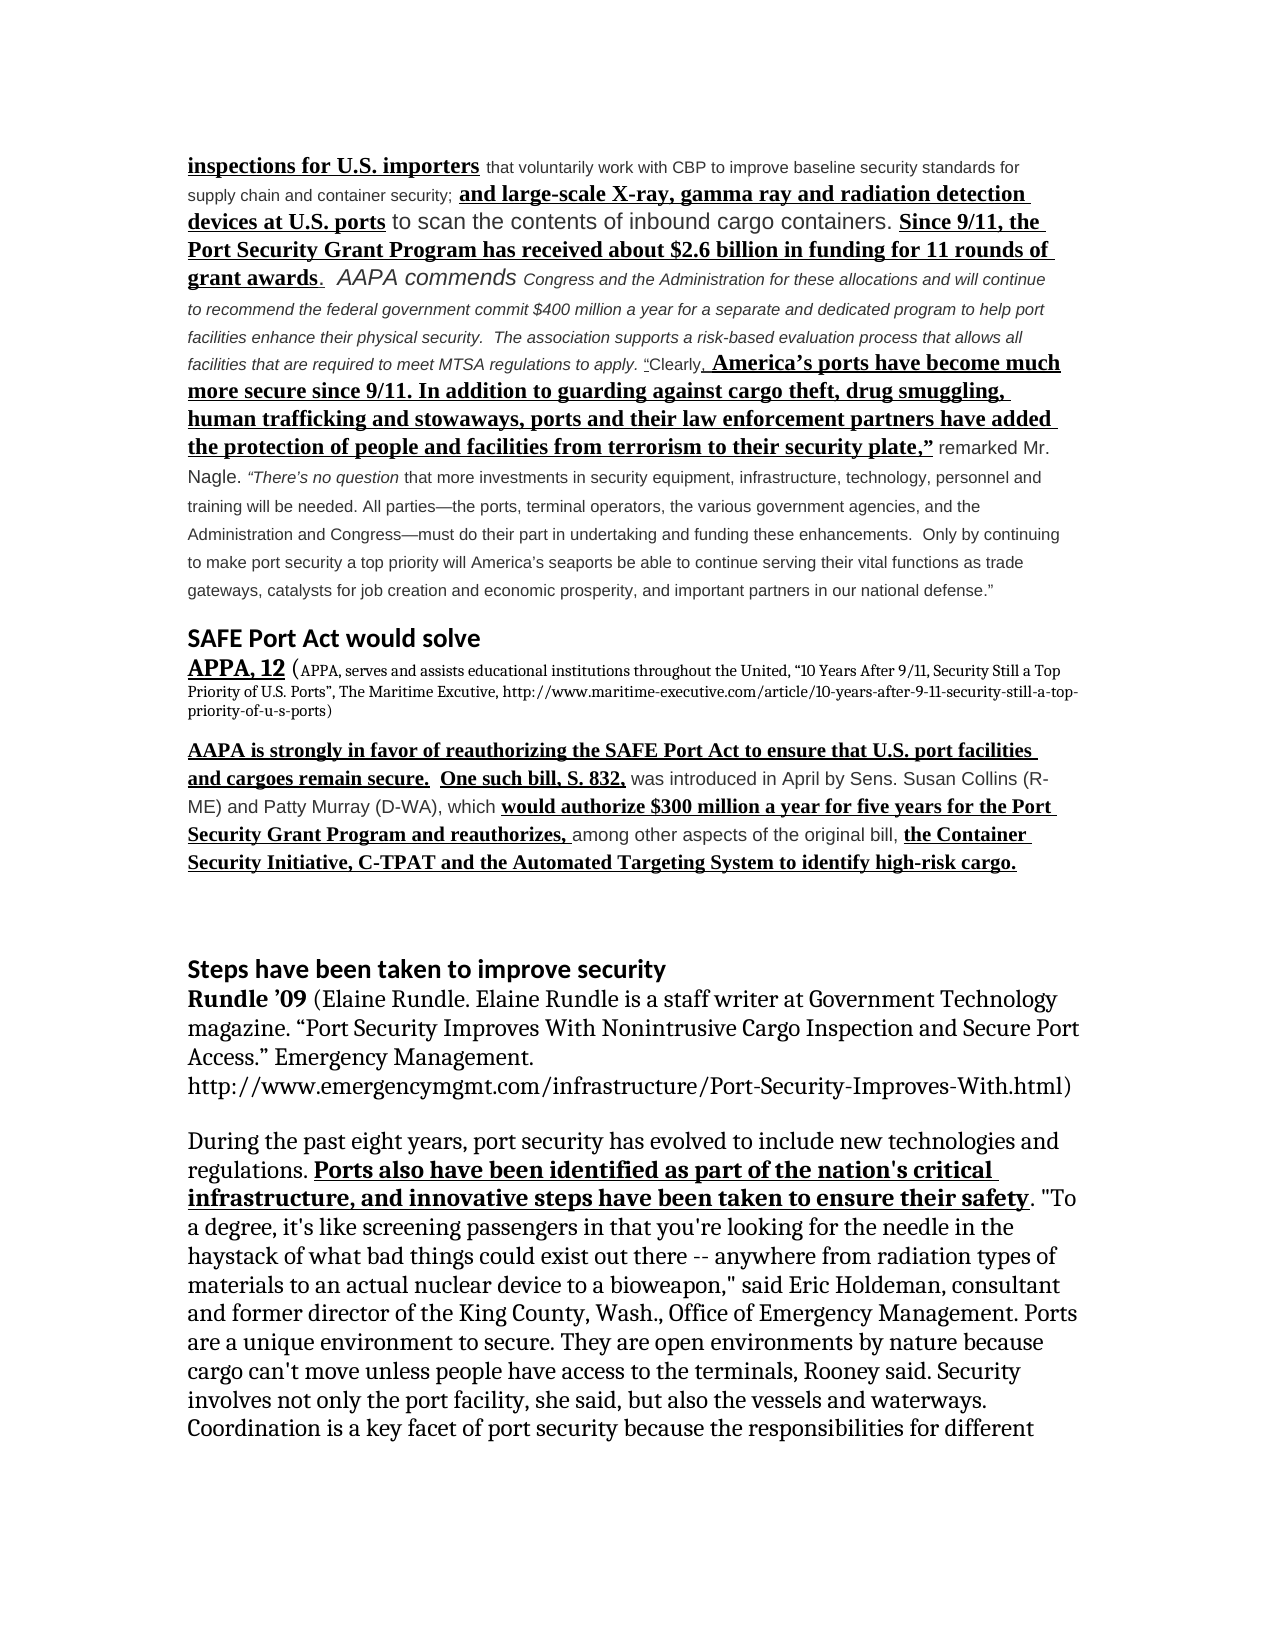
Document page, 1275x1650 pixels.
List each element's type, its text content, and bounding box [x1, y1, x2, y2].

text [187, 150, 1064, 600]
text AAPA is strongly in favor of reauthorizing the SAFE Port Act to ensure that U.S. port facilities and cargoes remain secure. One such bill, S. 832, was introduced in April by Sens. Susan Collins (R-ME) and Patty Murray (D-WA), which would authorize $300 million a year for five years for the Port Security Grant Program and reauthorizes, among other aspects of the original bill, the Container Security Initiative, C-TPAT and the Automated Targeting System to identify high-risk cargo. [187, 733, 1064, 874]
text APPA, 12 (APPA, serves and assists educational institutions throughout the United, “10 Years After 9/11, Security Still a Top Priority of U.S. Ports”, The Maritime Excutive, http://www.maritime-executive.com/article/10-years-after-9-11-security-still-a-top-priority-of-u-s-ports) [187, 654, 1087, 721]
subtitle SAFE Port Act would solve [187, 621, 1087, 654]
text Rundle ’09 (Elaine Rundle. Elaine Rundle is a staff writer at Government Technology magazine. “Port Security Improves With Nonintrusive Cargo Inspection and Secure Port Access.” Emergency Management. http://www.emergencymgmt.com/infrastructure/Port-Security-Improves-With.html) [187, 985, 1087, 1100]
subtitle Steps have been taken to improve security [187, 952, 1087, 985]
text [187, 1127, 1087, 1443]
